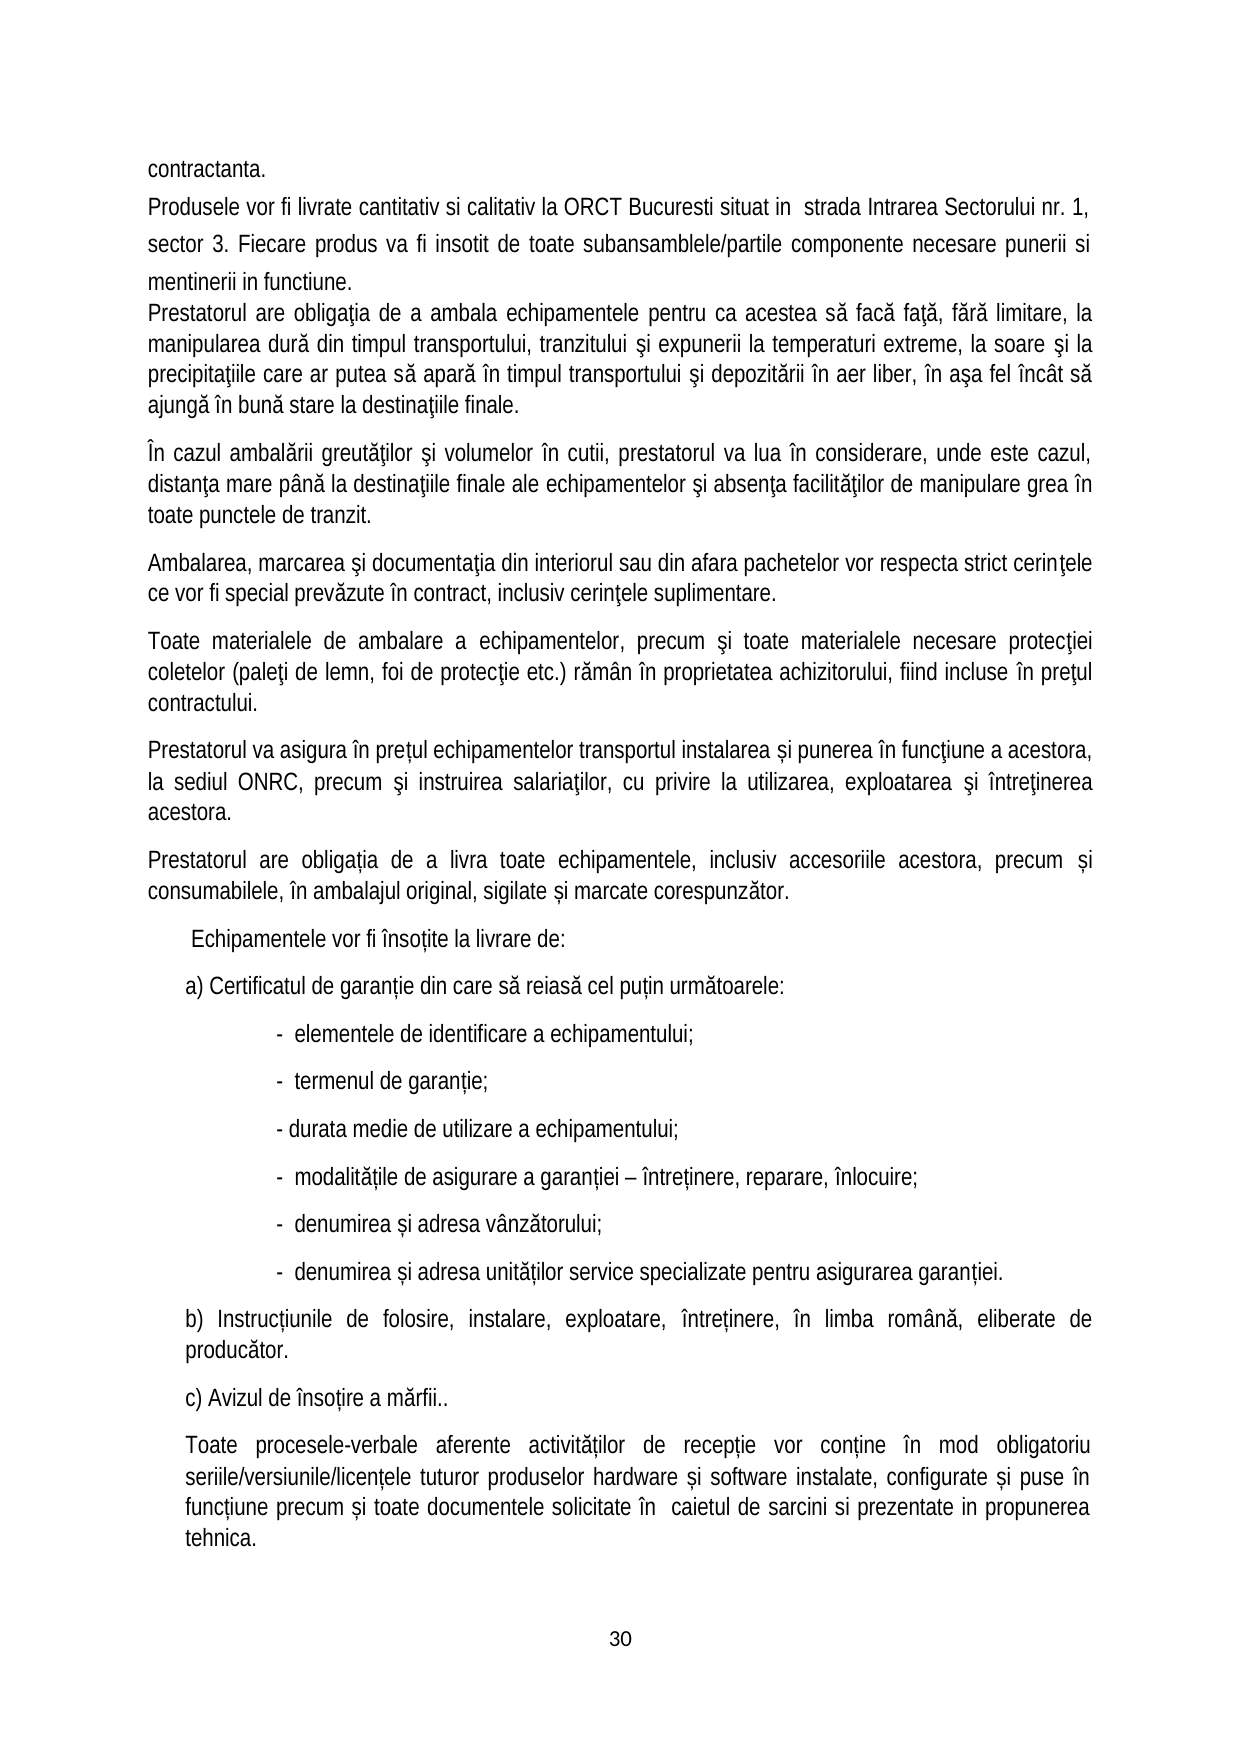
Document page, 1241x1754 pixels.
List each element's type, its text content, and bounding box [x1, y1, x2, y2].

text Produsele vor fi livrate cantitativ si calitativ la ORCT Bucuresti situat in strada Intrarea Sectorului nr. 1, sector 3. Fiecare produs va fi insotit de toate subansamblele/partile componente necesare punerii si mentinerii in functiune. [148, 185, 1093, 298]
text Prestatorul are obligația de a livra toate echipamentele, inclusiv accesoriile acestora, precum și consumabilele, în ambalajul original, sigilate și marcate corespunzător. [148, 845, 1093, 904]
text - denumirea și adresa vânzătorului; [185, 1209, 1093, 1238]
text Prestatorul are obligaţia de a ambala echipamentele pentru ca acestea să facă faţă, fără limitare, la manipularea dură din timpul transportului, tranzitului şi expunerii la temperaturi extreme, la soare şi la precipitaţiile care ar putea să apară în timpul transportului şi depozitării în aer liber, în aşa fel încât să ajungă în bună stare la destinaţiile finale. [148, 298, 1093, 419]
text - durata medie de utilizare a echipamentului; [185, 1114, 1093, 1143]
text Toate materialele de ambalare a echipamentelor, precum şi toate materialele necesare protecţiei coletelor (paleţi de lemn, foi de protecţie etc.) rămân în proprietatea achizitorului, fiind incluse în preţul contractului. [148, 626, 1093, 717]
text Ambalarea, marcarea şi documentaţia din interiorul sau din afara pachetelor vor respecta strict cerinţele ce vor fi special prevăzute în contract, inclusiv cerinţele suplimentare. [148, 547, 1093, 607]
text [148, 148, 1093, 185]
text Toate procesele-verbale aferente activităților de recepție vor conține în mod obligatoriu seriile/versiunile/licențele tuturor produselor hardware și software instalate, configurate și puse în funcțiune precum și toate documentele solicitate în caietul de sarcini si prezentate in propunerea tehnica. [185, 1431, 1093, 1552]
text a) Certificatul de garanție din care să reiasă cel puțin următoarele: [185, 971, 1093, 1000]
text Echipamentele vor fi însoțite la livrare de: [185, 923, 1093, 952]
text În cazul ambalării greutăţilor şi volumelor în cutii, prestatorul va lua în considerare, unde este cazul, distanţa mare până la destinaţiile finale ale echipamentelor şi absenţa facilităţilor de manipulare grea în toate punctele de tranzit. [148, 438, 1093, 528]
text b) Instrucțiunile de folosire, instalare, exploatare, întreținere, în limba română, eliberate de producător. [185, 1304, 1093, 1364]
text - modalitățile de asigurare a garanției – întreținere, reparare, înlocuire; [185, 1162, 1093, 1190]
text - termenul de garanție; [185, 1066, 1093, 1095]
text - elementele de identificare a echipamentului; [185, 1019, 1093, 1047]
text c) Avizul de însoțire a mărfii.. [185, 1383, 1093, 1412]
text Prestatorul va asigura în prețul echipamentelor transportul instalarea și punerea în funcţiune a acestora, la sediul ONRC, precum şi instruirea salariaţilor, cu privire la utilizarea, exploatarea şi întreţinerea acestora. [148, 736, 1093, 826]
text - denumirea și adresa unităților service specializate pentru asigurarea garanției. [185, 1257, 1093, 1285]
